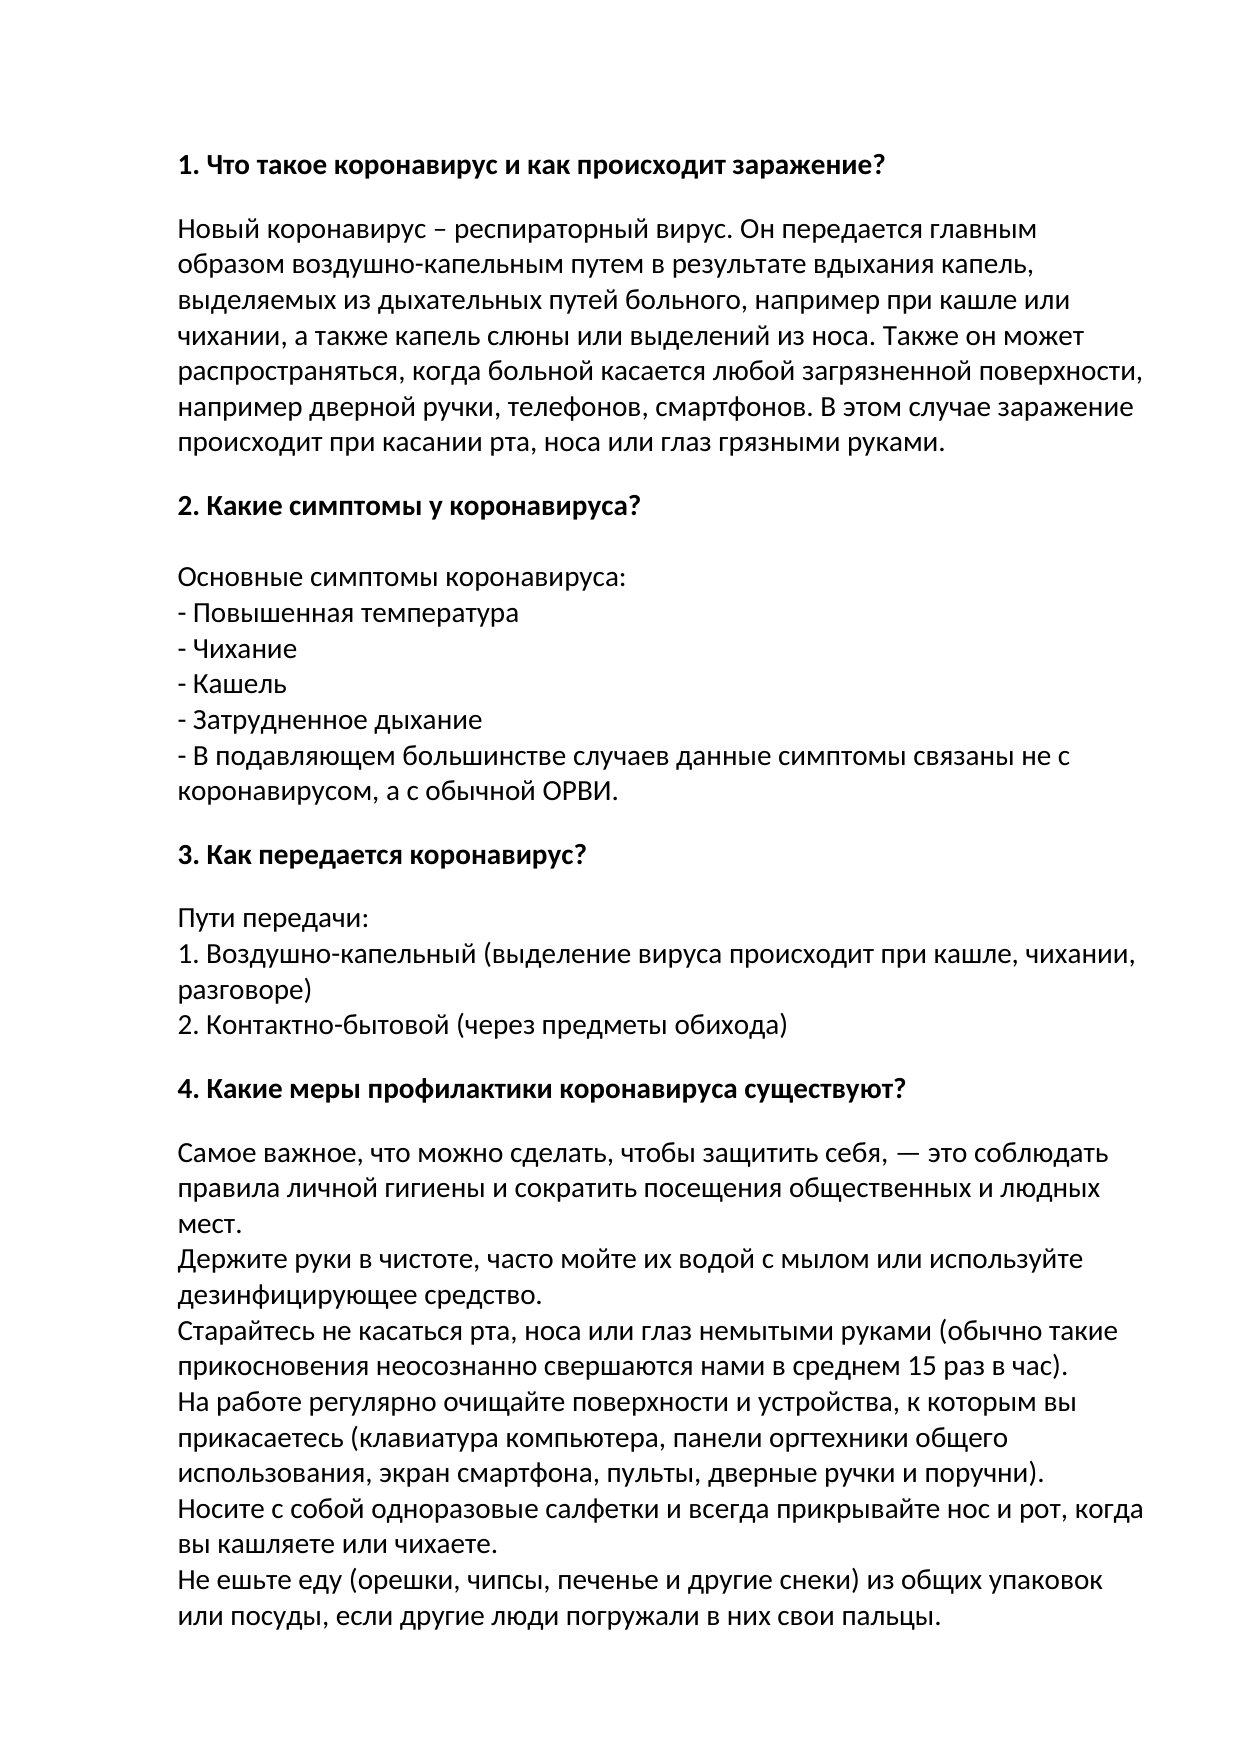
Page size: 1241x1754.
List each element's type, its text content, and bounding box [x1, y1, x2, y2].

text Старайтесь не касаться рта, носа или глаз немытыми руками (обычно такие прикосновения неосознанно свершаются нами в среднем 15 раз в час). [177, 1312, 1152, 1383]
text Самое важное, что можно сделать, чтобы защитить себя, — это соблюдать правила личной гигиены и сократить посещения общественных и людных мест. [177, 1134, 1152, 1241]
text 3. Как передается коронавирус? [177, 836, 1152, 899]
text 1. Что такое коронавирус и как происходит заражение? [177, 146, 1152, 210]
text 2. Контактно-бытовой (через предметы обихода) [177, 1006, 1152, 1042]
text Держите руки в чистоте, часто мойте их водой с мылом или используйте дезинфицирующее средство. [177, 1241, 1152, 1312]
text Новый коронавирус – респираторный вирус. Он передается главным образом воздушно-капельным путем в результате вдыхания капель, выделяемых из дыхательных путей больного, например при кашле или чихании, а также капель слюны или выделений из носа. Также он может распространяться, когда больной касается любой загрязненной поверхности, например дверной ручки, телефонов, смартфонов. В этом случае заражение происходит при касании рта, носа или глаз грязными руками. [177, 210, 1152, 459]
text 1. Воздушно-капельный (выделение вируса происходит при кашле, чихании, разговоре) [177, 935, 1152, 1006]
text 4. Какие меры профилактики коронавируса существуют? [177, 1070, 1152, 1134]
text 2. Какие симптомы у коронавируса? Основные симптомы коронавируса: - Повышенная температура - Чихание - Кашель - Затрудненное дыхание - В подавляющем большинстве случаев данные симптомы связаны не с коронавирусом, а с обычной ОРВИ. [177, 487, 1152, 808]
text Не ешьте еду (орешки, чипсы, печенье и другие снеки) из общих упаковок или посуды, если другие люди погружали в них свои пальцы. [177, 1561, 1152, 1632]
text На работе регулярно очищайте поверхности и устройства, к которым вы прикасаетесь (клавиатура компьютера, панели оргтехники общего использования, экран смартфона, пульты, дверные ручки и поручни). [177, 1383, 1152, 1490]
text Носите с собой одноразовые салфетки и всегда прикрывайте нос и рот, когда вы кашляете или чихаете. [177, 1490, 1152, 1561]
text Пути передачи: [177, 899, 1152, 935]
